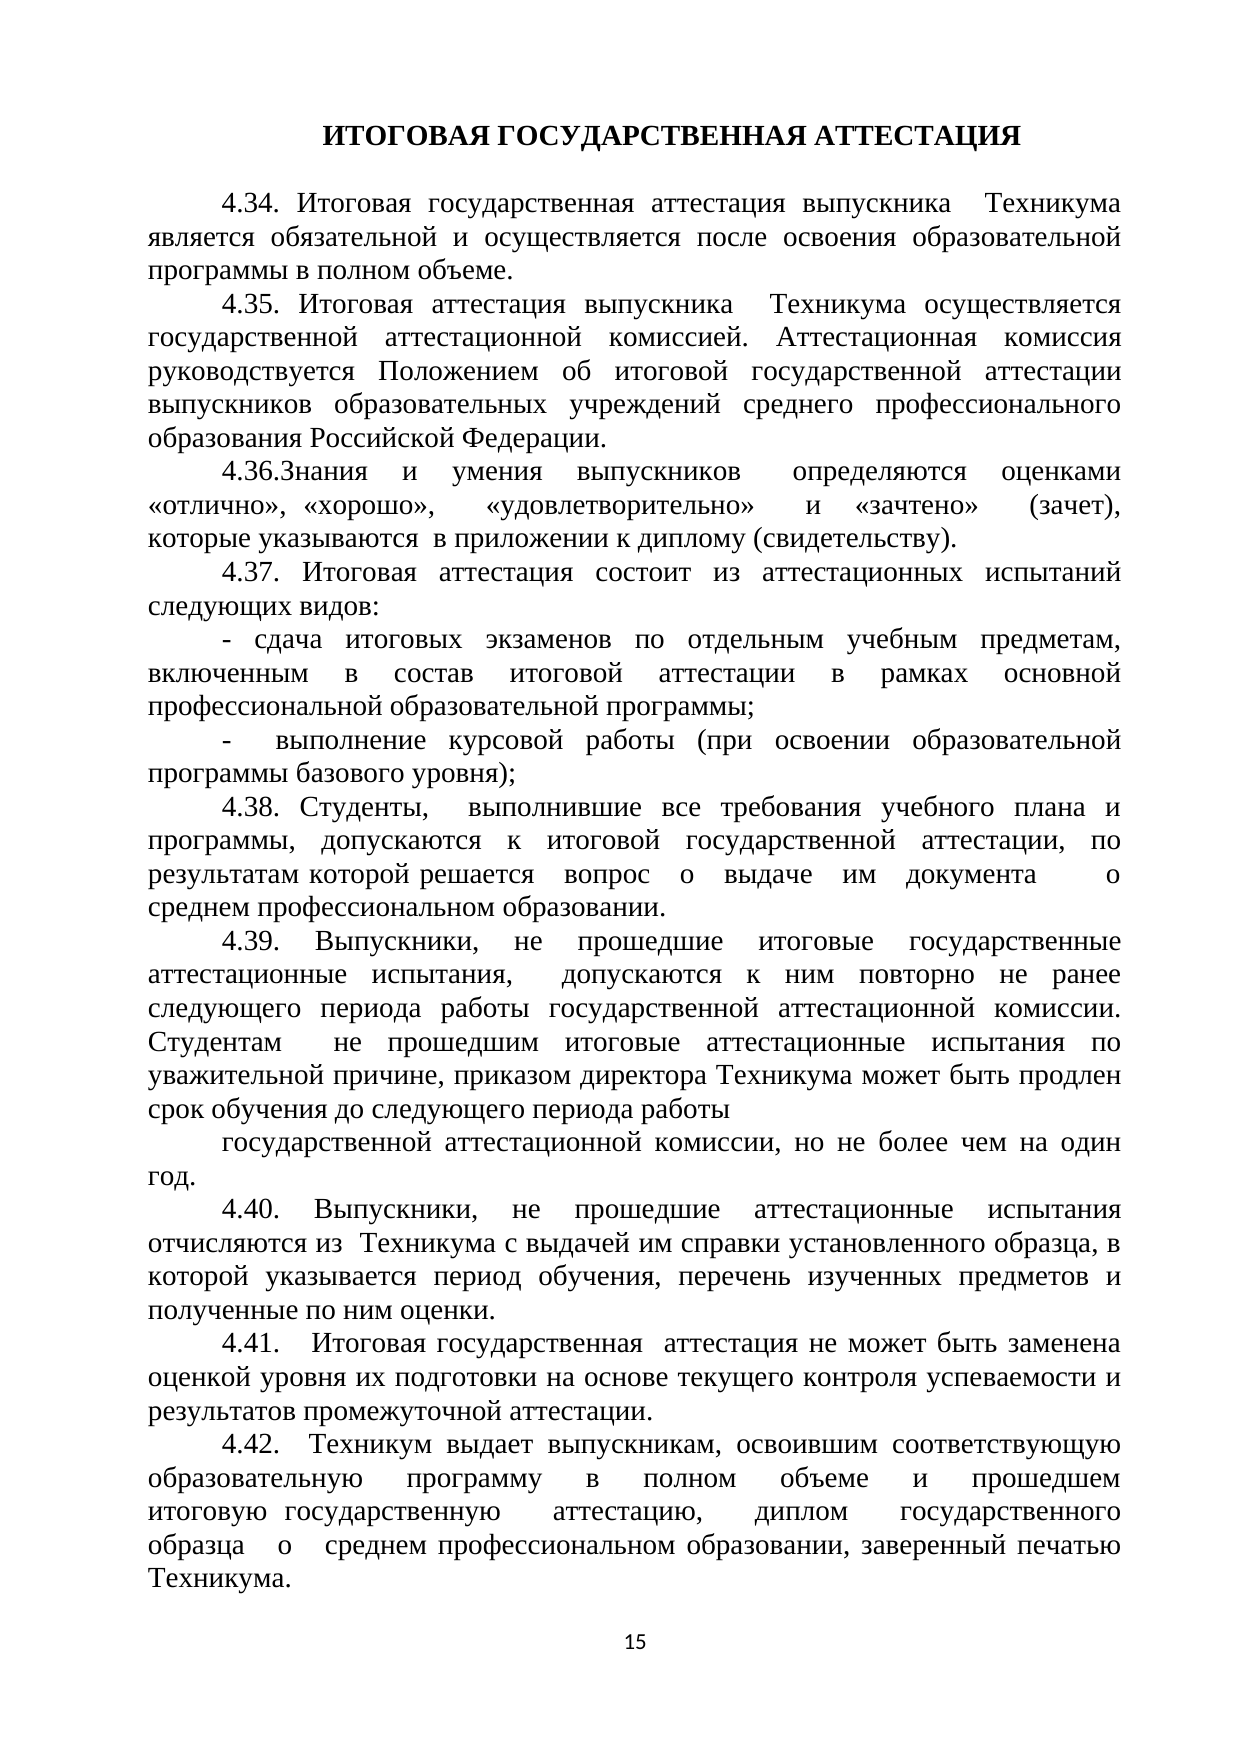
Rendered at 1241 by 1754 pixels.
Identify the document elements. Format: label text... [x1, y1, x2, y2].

text 4.41. Итоговая государственная аттестация не может быть заменена оценкой уровня их подготовки на основе текущего контроля успеваемости и результатов промежуточной аттестации. [148, 1326, 1122, 1426]
text 4.39. Выпускники, не прошедшие итоговые государственные аттестационные испытания, допускаются к ним повторно не ранее следующего периода работы государственной аттестационной комиссии. Студентам не прошедшим итоговые аттестационные испытания по уважительной причине, приказом директора Техникума может быть продлен срок обучения до следующего периода работы [148, 923, 1122, 1124]
text 4.38. Студенты, выполнившие все требования учебного плана и программы, допускаются к итоговой государственной аттестации, по результатам которой решается вопрос о выдаче им документа о среднем профессиональном образовании. [148, 789, 1122, 923]
text 4.42. Техникум выдает выпускникам, освоившим соответствующую образовательную программу в полном объеме и прошедшем итоговую государственную аттестацию, диплом государственного образца о среднем профессиональном образовании, заверенный печатью Техникума. [148, 1426, 1122, 1594]
text - сдача итоговых экзаменов по отдельным учебным предметам, включенным в состав итоговой аттестации в рамках основной профессиональной образовательной программы; [148, 621, 1122, 722]
text 4.35. Итоговая аттестация выпускника Техникума осуществляется государственной аттестационной комиссией. Аттестационная комиссия руководствуется Положением об итоговой государственной аттестации выпускников образовательных учреждений среднего профессионального образования Российской Федерации. [148, 286, 1122, 453]
text ИТОГОВАЯ ГОСУДАРСТВЕННАЯ АТТЕСТАЦИЯ [148, 118, 1122, 152]
text 4.40. Выпускники, не прошедшие аттестационные испытания отчисляются из Техникума с выдачей им справки установленного образца, в которой указывается период обучения, перечень изученных предметов и полученные по ним оценки. [148, 1191, 1122, 1326]
text 4.37. Итоговая аттестация состоит из аттестационных испытаний следующих видов: [148, 554, 1122, 621]
text государственной аттестационной комиссии, но не более чем на один год. [148, 1124, 1122, 1191]
text - выполнение курсовой работы (при освоении образовательной программы базового уровня); [148, 722, 1122, 789]
text 4.34. Итоговая государственная аттестация выпускника Техникума является обязательной и осуществляется после освоения образовательной программы в полном объеме. [148, 185, 1122, 286]
text 4.36.Знания и умения выпускников определяются оценками «отлично», «хорошо», «удовлетворительно» и «зачтено» (зачет), которые указываются в приложении к диплому (свидетельству). [148, 453, 1122, 554]
